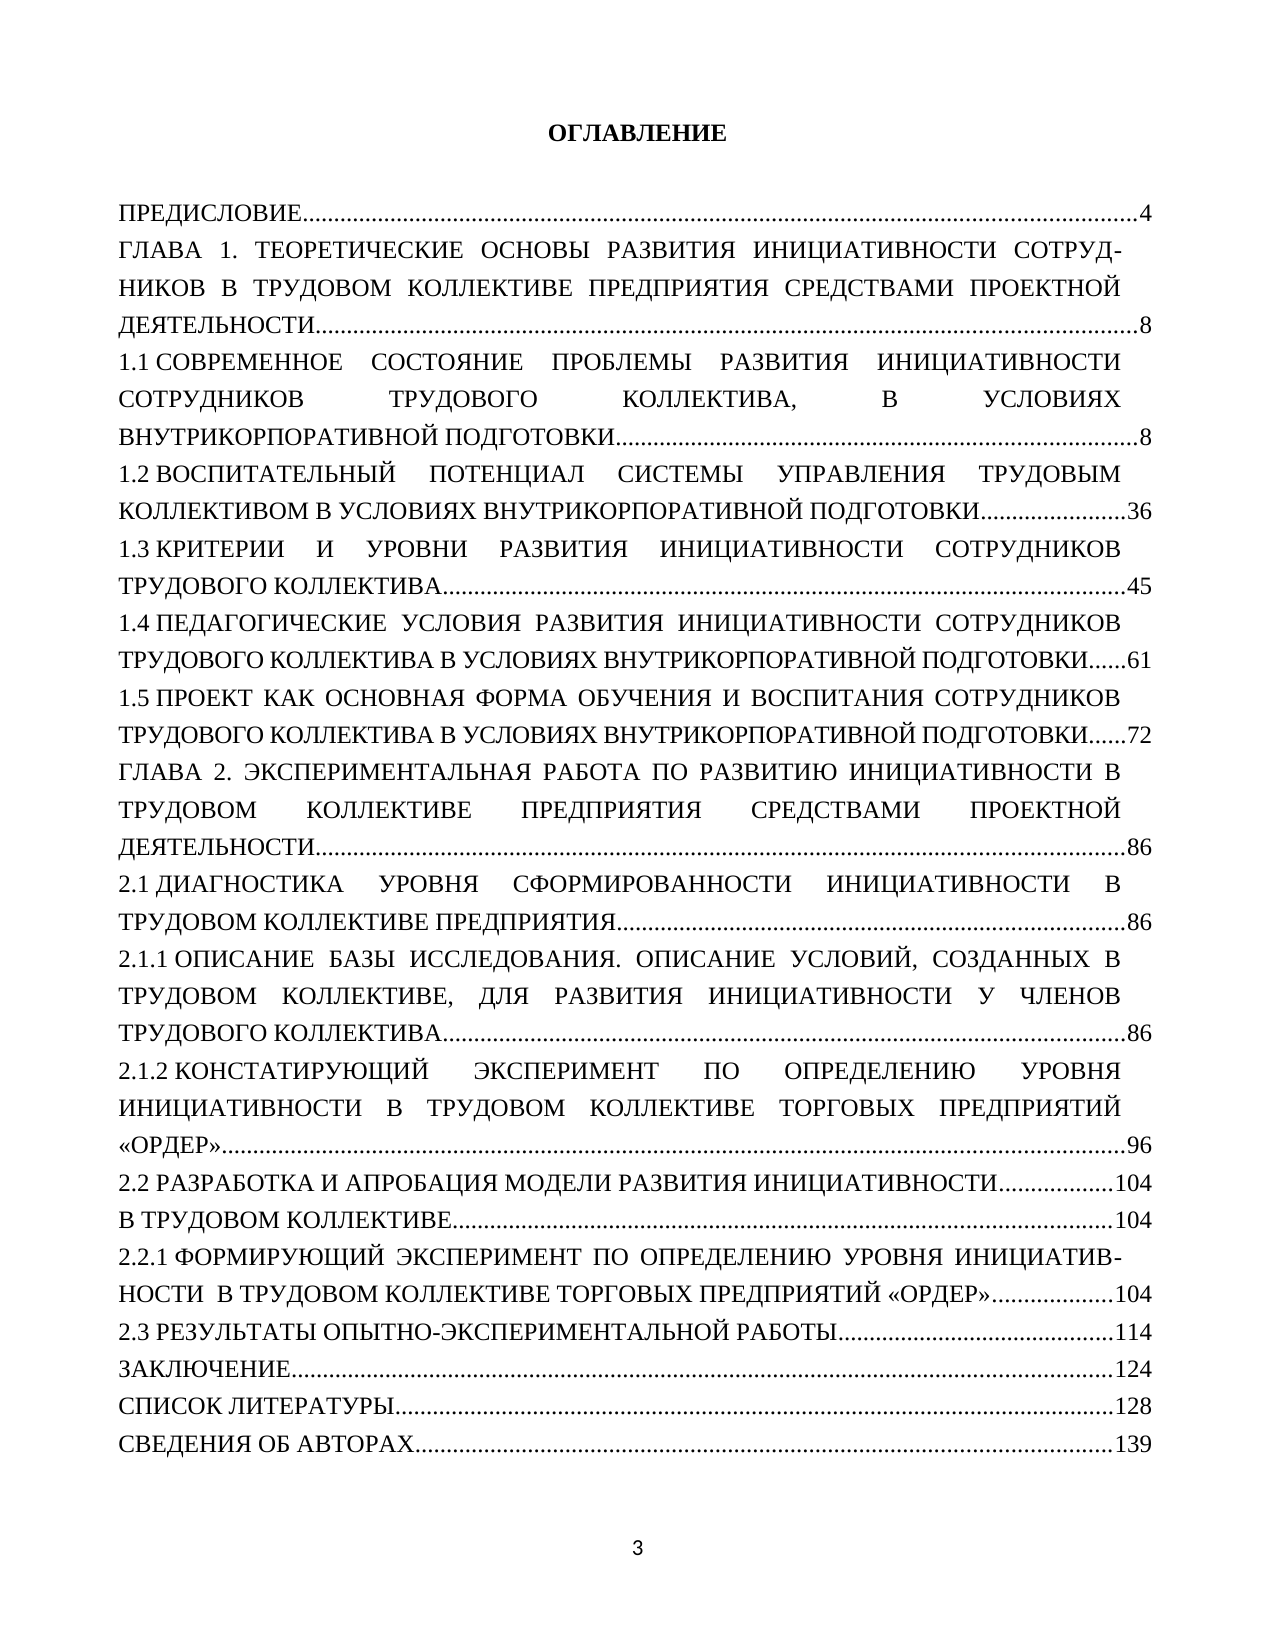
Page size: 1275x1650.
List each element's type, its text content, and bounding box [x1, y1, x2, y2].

subtitle ОГЛАВЛЕНИЕ [118, 118, 1157, 147]
